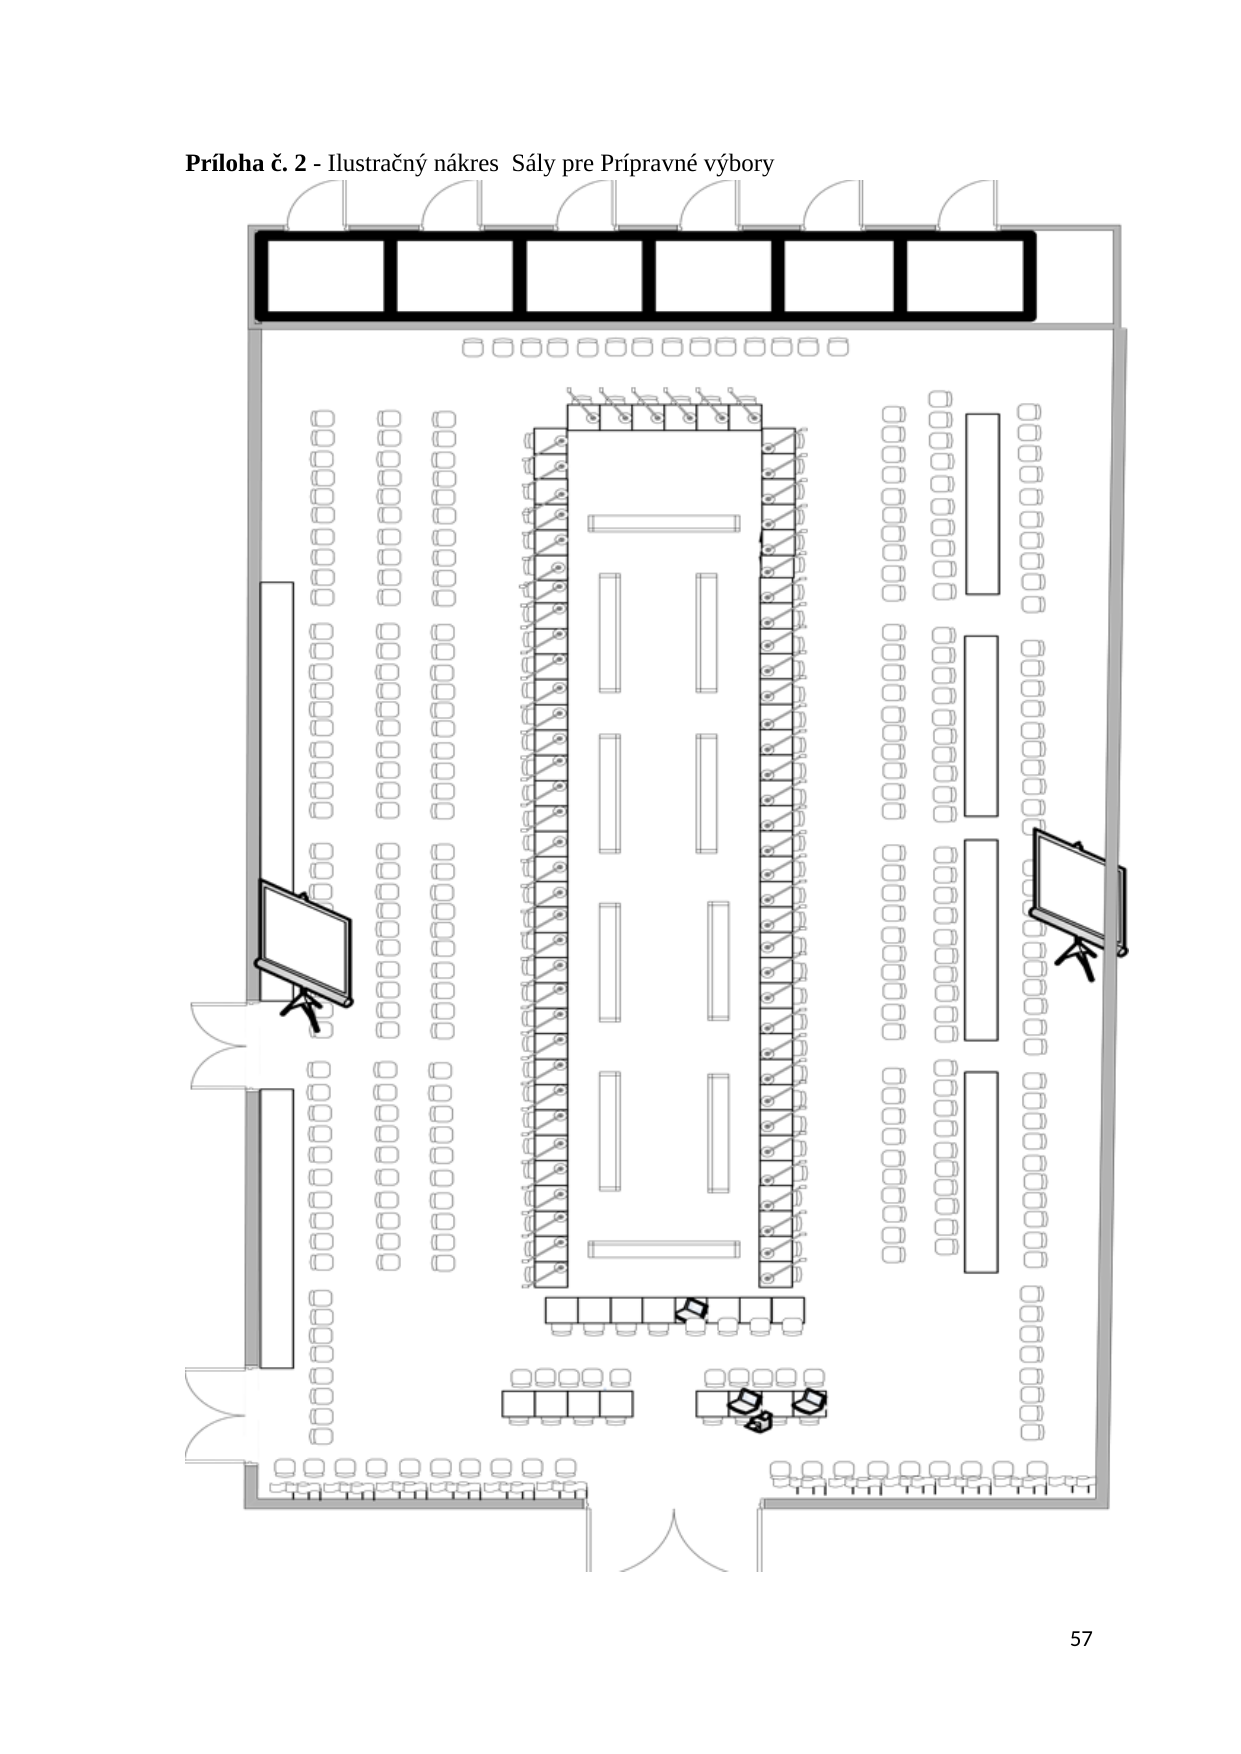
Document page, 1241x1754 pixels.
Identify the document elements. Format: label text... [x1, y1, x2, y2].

picture [185, 180, 1129, 1572]
text Príloha č. 2 - Ilustračný nákres Sály pre Prípravné výbory [185, 148, 1093, 180]
